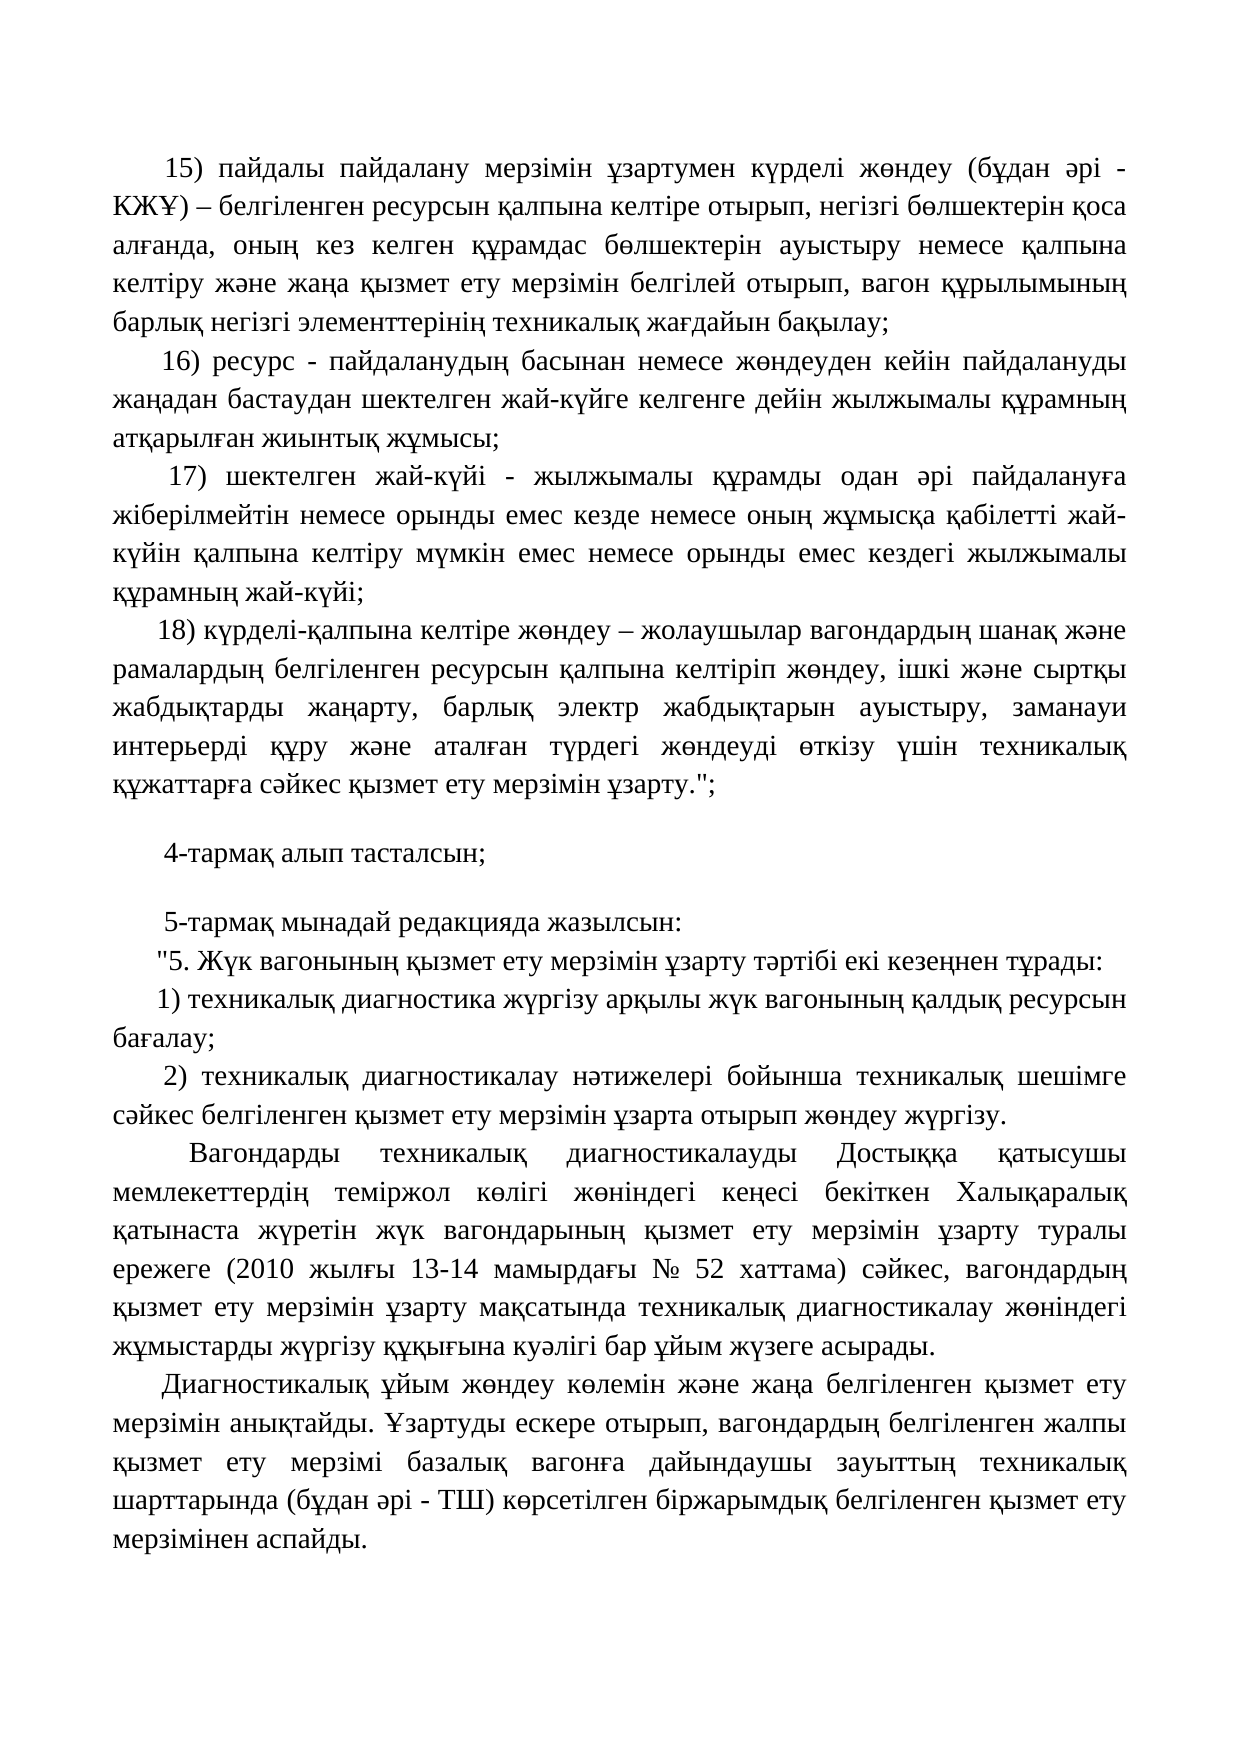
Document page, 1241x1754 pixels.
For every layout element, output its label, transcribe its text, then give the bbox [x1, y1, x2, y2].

text 5-тармақ мынадай редакцияда жазылсын: [112, 904, 1128, 938]
text Вагондарды техникалық диагностикалауды Достыққа қатысушы мемлекеттердің теміржол көлігі жөніндегі кеңесі бекіткен Халықаралық қатынаста жүретін жүк вагондарының қызмет ету мерзімін ұзарту туралы ережеге (2010 жылғы 13-14 мамырдағы № 52 хаттама) сәйкес, вагондардың қызмет ету мерзімін ұзарту мақсатында техникалық диагностикалау жөніндегі жұмыстарды жүргізу құқығына куәлігі бар ұйым жүзеге асырады. [112, 1135, 1128, 1362]
text Диагностикалық ұйым жөндеу көлемін және жаңа белгіленген қызмет ету мерзімін анықтайды. Ұзартуды ескере отырып, вагондардың белгіленген жалпы қызмет ету мерзімі базалық вагонға дайындаушы зауыттың техникалық шарттарында (бұдан әрі - ТШ) көрсетілген біржарымдық белгіленген қызмет ету мерзімінен аспайды. [112, 1367, 1128, 1554]
text 15) пайдалы пайдалану мерзімін ұзартумен күрделі жөндеу (бұдан әрі - КЖҰ) – белгіленген ресурсын қалпына келтіре отырып, негізгі бөлшектерін қоса алғанда, оның кез келген құрамдас бөлшектерін ауыстыру немесе қалпына келтіру және жаңа қызмет ету мерзімін белгілей отырып, вагон құрылымының барлық негізгі элементтерінің техникалық жағдайын бақылау; [112, 150, 1128, 338]
text 16) ресурс - пайдаланудың басынан немесе жөндеуден кейін пайдалануды жаңадан бастаудан шектелген жай-күйге келгенге дейін жылжымалы құрамның атқарылған жиынтық жұмысы; [112, 343, 1128, 453]
text 2) техникалық диагностикалау нәтижелері бойынша техникалық шешімге сәйкес белгіленген қызмет ету мерзімін ұзарта отырып жөндеу жүргізу. [112, 1058, 1128, 1130]
text "5. Жүк вагонының қызмет ету мерзімін ұзарту тәртібі екі кезеңнен тұрады: [112, 943, 1128, 976]
text 1) техникалық диагностика жүргізу арқылы жүк вагонының қалдық ресурсын бағалау; [112, 981, 1128, 1053]
text 4-тармақ алып тасталсын; [112, 835, 1128, 869]
text 17) шектелген жай-күйі - жылжымалы құрамды одан әрі пайдалануға жіберілмейтін немесе орынды емес кезде немесе оның жұмысқа қабілетті жай-күйін қалпына келтіру мүмкін емес немесе орынды емес кездегі жылжымалы құрамның жай-күйі; [112, 458, 1128, 607]
text 18) күрделі-қалпына келтіре жөндеу – жолаушылар вагондардың шанақ және рамалардың белгіленген ресурсын қалпына келтіріп жөндеу, ішкі және сыртқы жабдықтарды жаңарту, барлық электр жабдықтарын ауыстыру, заманауи интерьерді құру және аталған түрдегі жөндеуді өткізу үшін техникалық құжаттарға сәйкес қызмет ету мерзімін ұзарту."; [112, 612, 1128, 800]
